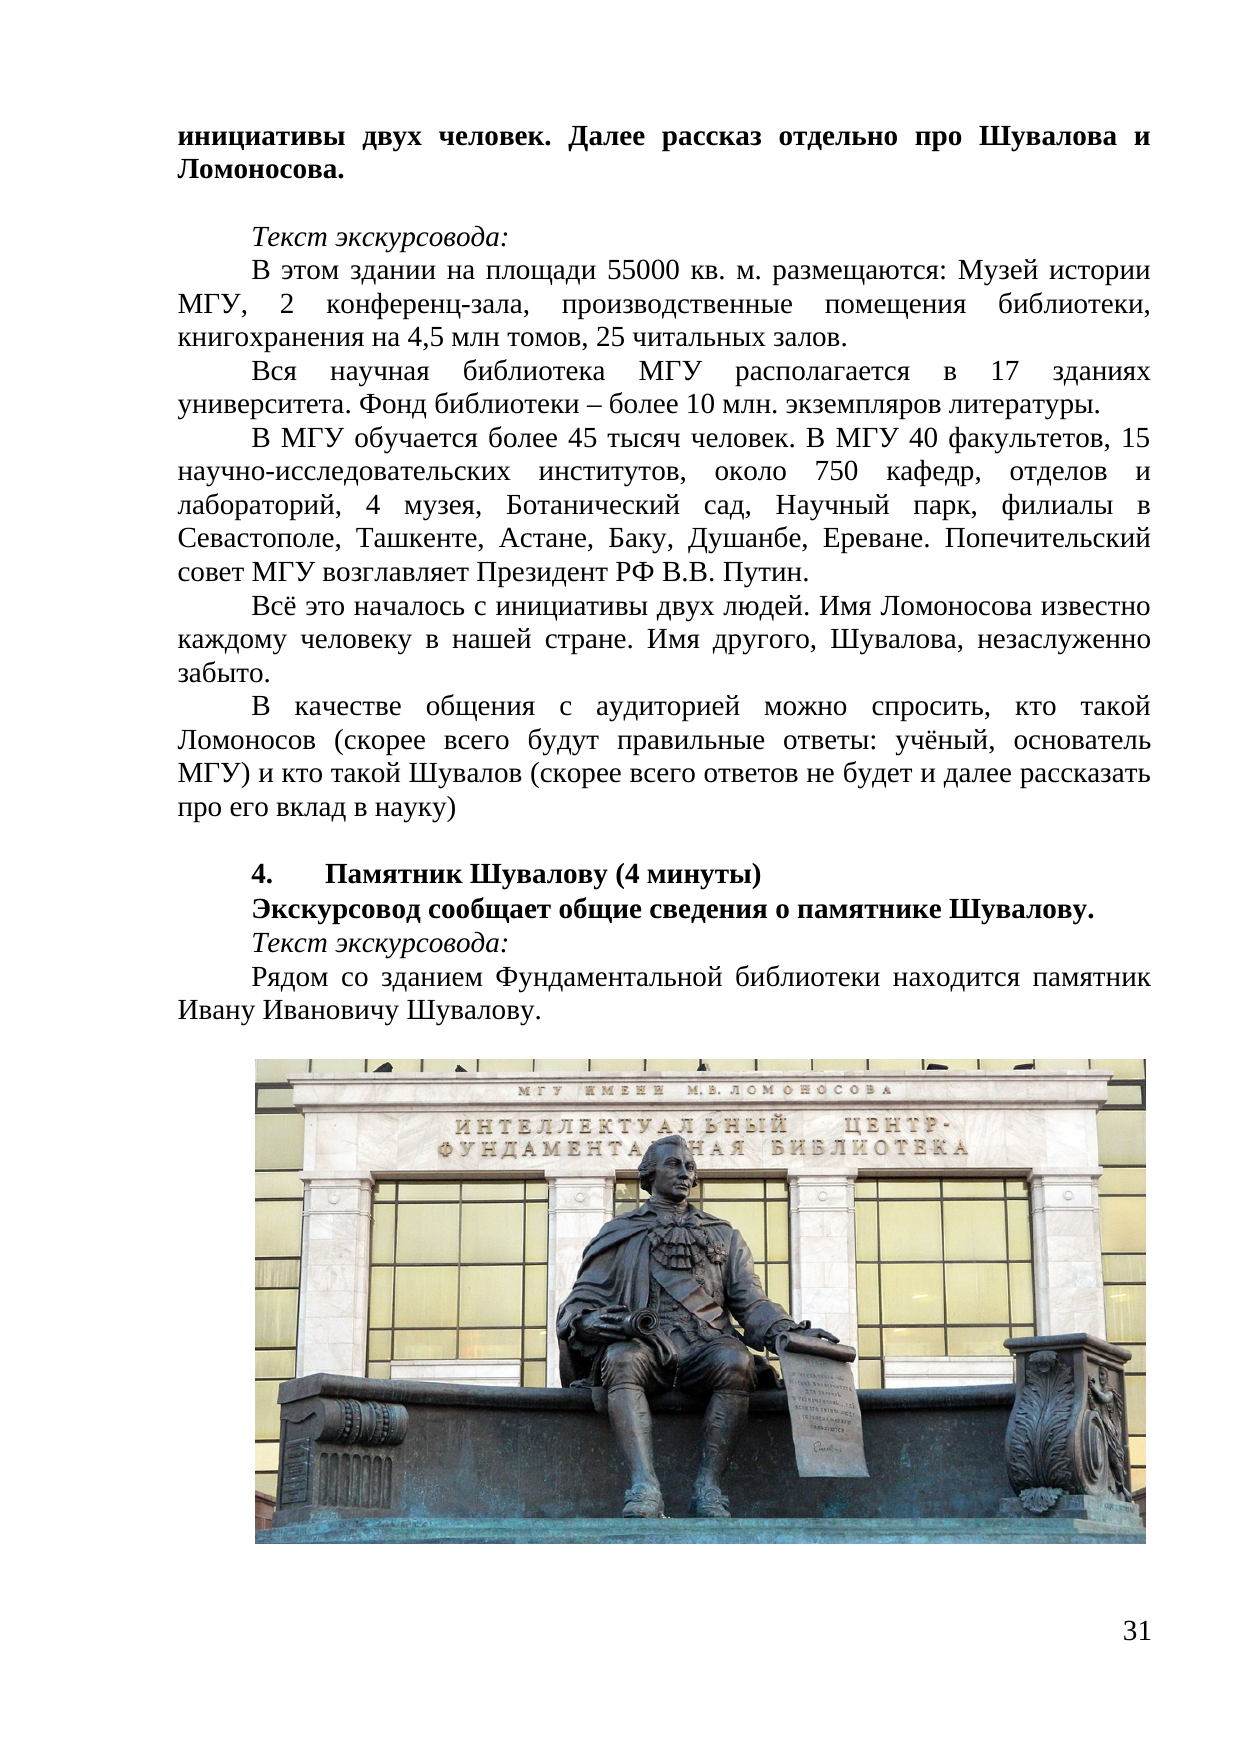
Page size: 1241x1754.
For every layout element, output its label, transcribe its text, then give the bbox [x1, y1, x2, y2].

text Всё это началось с инициативы двух людей. Имя Ломоносова известно каждому человеку в нашей стране. Имя другого, Шувалова, незаслуженно забыто. [177, 588, 1152, 688]
text Экскурсовод сообщает общие сведения о памятнике Шувалову. [177, 892, 1152, 925]
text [177, 118, 1152, 185]
text В качестве общения с аудиторией можно спросить, кто такой Ломоносов (скорее всего будут правильные ответы: учёный, основатель МГУ) и кто такой Шувалов (скорее всего ответов не будет и далее рассказать про его вклад в науку) [177, 688, 1152, 822]
text Текст экскурсовода: [177, 925, 1152, 959]
text Рядом со зданием Фундаментальной библиотеки находится памятник Ивану Ивановичу Шувалову. [177, 959, 1152, 1026]
list Памятник Шувалову (4 минуты) [177, 856, 1152, 889]
picture [255, 1059, 1148, 1544]
text В МГУ обучается более 45 тысяч человек. В МГУ 40 факультетов, 15 научно-исследовательских институтов, около 750 кафедр, отделов и лабораторий, 4 музея, Ботанический сад, Научный парк, филиалы в Севастополе, Ташкенте, Астане, Баку, Душанбе, Ереване. Попечительский совет МГУ возглавляет Президент РФ В.В. Путин. [177, 420, 1152, 588]
text Текст экскурсовода: [177, 219, 1152, 252]
text Вся научная библиотека МГУ располагается в 17 зданиях университета. Фонд библиотеки – более 10 млн. экземпляров литературы. [177, 353, 1152, 420]
text В этом здании на площади 55000 кв. м. размещаются: Музей истории МГУ, 2 конференц-зала, производственные помещения библиотеки, книгохранения на 4,5 млн томов, 25 читальных залов. [177, 252, 1152, 353]
